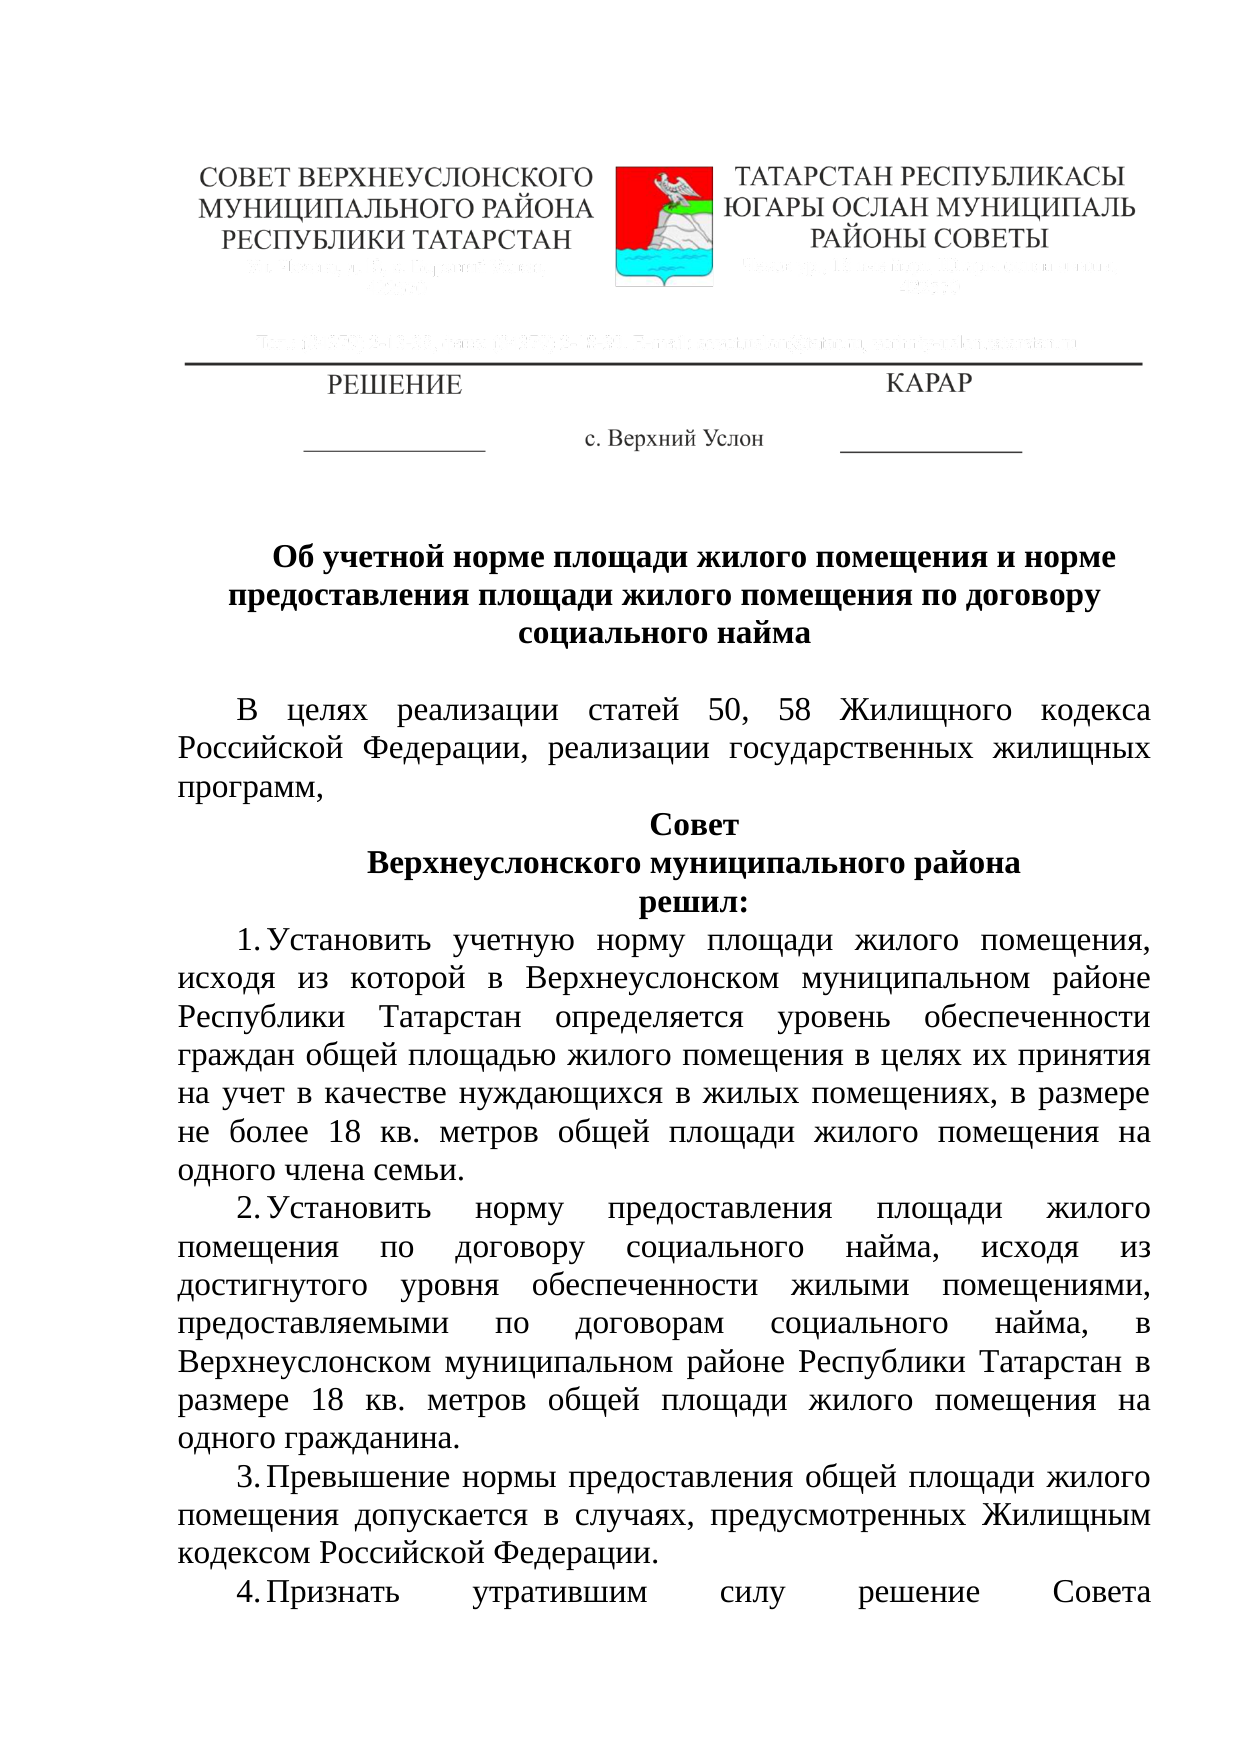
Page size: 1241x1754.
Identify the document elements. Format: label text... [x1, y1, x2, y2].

text Совет [177, 804, 1152, 842]
text Верхнеуслонского муниципального района [177, 842, 1152, 881]
text В целях реализации статей 50, 58 Жилищного кодекса Российской Федерации, реализации государственных жилищных программ, [177, 689, 1152, 804]
list Установить норму предоставления площади жилого помещения по договору социального найма, исходя из достигнутого уровня обеспеченности жилыми помещениями, предоставляемыми по договорам социального найма, в Верхнеуслонском муниципальном районе Республики Татарстан в размере 18 кв. метров общей площади жилого помещения на одного гражданина. [177, 1187, 1152, 1456]
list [177, 1571, 1152, 1609]
list Установить учетную норму площади жилого помещения, исходя из которой в Верхнеуслонском муниципальном районе Республики Татарстан определяется уровень обеспеченности граждан общей площадью жилого помещения в целях их принятия на учет в качестве нуждающихся в жилых помещениях, в размере не более 18 кв. метров общей площади жилого помещения на одного члена семьи. [177, 919, 1152, 1187]
picture [177, 151, 1152, 503]
text Об учетной норме площади жилого помещения и норме предоставления площади жилого помещения по договору социального найма [177, 536, 1152, 651]
list Превышение нормы предоставления общей площади жилого помещения допускается в случаях, предусмотренных Жилищным кодексом Российской Федерации. [177, 1456, 1152, 1571]
text решил: [177, 881, 1152, 919]
